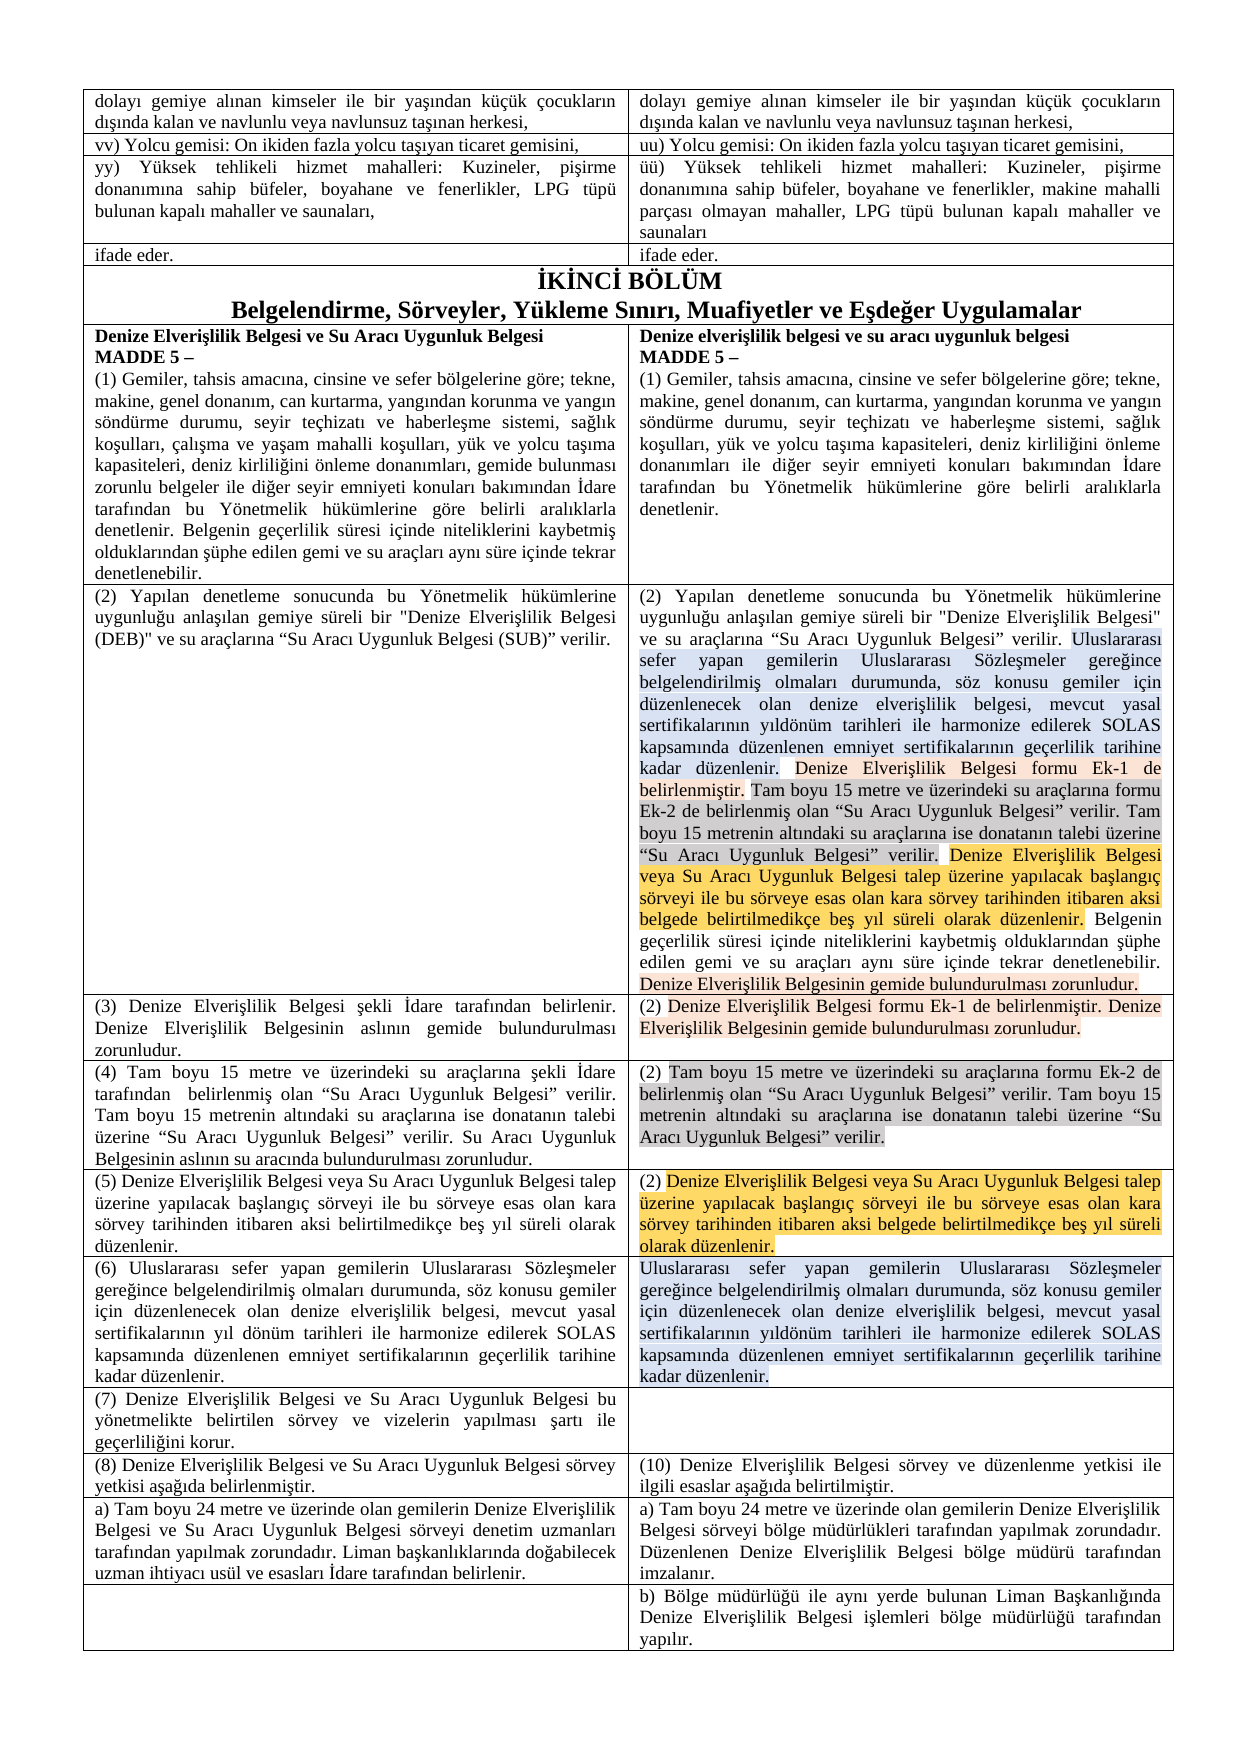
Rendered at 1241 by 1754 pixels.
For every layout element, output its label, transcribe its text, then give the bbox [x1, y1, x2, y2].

table_cell (2) Tam boyu 15 metre ve üzerindeki su araçlarına formu Ek-2 de belirlenmiş olan “Su Aracı Uygunluk Belgesi” verilir. Tam boyu 15 metrenin altındaki su araçlarına ise donatanın talebi üzerine “Su Aracı Uygunluk Belgesi” verilir. [629, 1061, 1173, 1169]
table_cell İKİNCİ BÖLÜM Belgelendirme, Sörveyler, Yükleme Sınırı, Muafiyetler ve Eşdeğer Uygulamalar [84, 266, 1173, 324]
table_cell Uluslararası sefer yapan gemilerin Uluslararası Sözleşmeler gereğince belgelendirilmiş olmaları durumunda, söz konusu gemiler için düzenlenecek olan denize elverişlilik belgesi, mevcut yasal sertifikalarının yıldönüm tarihleri ile harmonize edilerek SOLAS kapsamında düzenlenen emniyet sertifikalarının geçerlilik tarihine kadar düzenlenir. [629, 1257, 1173, 1387]
table_cell (7) Denize Elverişlilik Belgesi ve Su Aracı Uygunluk Belgesi bu yönetmelikte belirtilen sörvey ve vizelerin yapılması şartı ile geçerliliğini korur. [84, 1388, 628, 1452]
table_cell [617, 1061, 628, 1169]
table_cell (6) Uluslararası sefer yapan gemilerin Uluslararası Sözleşmeler gereğince belgelendirilmiş olmaları durumunda, söz konusu gemiler için düzenlenecek olan denize elverişlilik belgesi, mevcut yasal sertifikalarının yıl dönüm tarihleri ile harmonize edilerek SOLAS kapsamında düzenlenen emniyet sertifikalarının geçerlilik tarihine kadar düzenlenir. [84, 1257, 628, 1387]
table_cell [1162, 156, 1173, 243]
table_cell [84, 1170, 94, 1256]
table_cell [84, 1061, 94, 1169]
table_cell a) Tam boyu 24 metre ve üzerinde olan gemilerin Denize Elverişlilik Belgesi ve Su Aracı Uygunluk Belgesi sörveyi denetim uzmanları tarafından yapılmak zorundadır. Liman başkanlıklarında doğabilecek uzman ihtiyacı usül ve esasları İdare tarafından belirlenir. [84, 1498, 628, 1584]
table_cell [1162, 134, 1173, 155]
table_cell (2) Denize Elverişlilik Belgesi veya Su Aracı Uygunluk Belgesi talep üzerine yapılacak başlangıç sörveyi ile bu sörveye esas olan kara sörvey tarihinden itibaren aksi belgede belirtilmedikçe beş yıl süreli olarak düzenlenir. [775, 1170, 1173, 1256]
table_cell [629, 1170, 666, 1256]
table_cell a) Tam boyu 24 metre ve üzerinde olan gemilerin Denize Elverişlilik Belgesi sörveyi bölge müdürlükleri tarafından yapılmak zorundadır. Düzenlenen Denize Elverişlilik Belgesi bölge müdürü tarafından imzalanır. [629, 1498, 1173, 1584]
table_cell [84, 90, 628, 133]
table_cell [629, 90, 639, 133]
table_cell vv) Yolcu gemisi: On ikiden fazla yolcu taşıyan ticaret gemisini, [84, 134, 628, 155]
table_cell yy) Yüksek tehlikeli hizmet mahalleri: Kuzineler, pişirme donanımına sahip büfeler, boyahane ve fenerlikler, LPG tüpü bulunan kapalı mahaller ve saunaları, [84, 156, 628, 243]
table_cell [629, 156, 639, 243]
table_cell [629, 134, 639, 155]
table_cell (8) Denize Elverişlilik Belgesi ve Su Aracı Uygunluk Belgesi sörvey yetkisi aşağıda belirlenmiştir. [84, 1454, 628, 1497]
table_cell (10) Denize Elverişlilik Belgesi sörvey ve düzenlenme yetkisi ile ilgili esaslar aşağıda belirtilmiştir. [629, 1454, 1173, 1497]
table_cell [629, 1388, 1173, 1452]
table_cell [84, 1585, 628, 1649]
table_cell ifade eder. [84, 244, 628, 265]
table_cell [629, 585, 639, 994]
table_cell Denize elverişlilik belgesi ve su aracı uygunluk belgesi MADDE 5 – (1) Gemiler, tahsis amacına, cinsine ve sefer bölgelerine göre; tekne, makine, genel donanım, can kurtarma, yangından korunma ve yangın söndürme durumu, seyir teçhizatı ve haberleşme sistemi, sağlık koşulları, yük ve yolcu taşıma kapasiteleri, deniz kirliliğini önleme donanımları ile diğer seyir emniyeti konuları bakımından İdare tarafından bu Yönetmelik hükümlerine göre belirli aralıklarla denetlenir. [629, 325, 1173, 584]
table_cell b) Bölge müdürlüğü ile aynı yerde bulunan Liman Başkanlığında Denize Elverişlilik Belgesi işlemleri bölge müdürlüğü tarafından yapılır. [629, 1585, 1173, 1649]
table_cell ifade eder. [629, 244, 1173, 265]
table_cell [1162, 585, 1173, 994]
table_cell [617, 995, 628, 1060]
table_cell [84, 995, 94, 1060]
table_cell (2) Denize Elverişlilik Belgesi formu Ek-1 de belirlenmiştir. Denize Elverişlilik Belgesinin gemide bulundurulması zorunludur. [629, 995, 1173, 1060]
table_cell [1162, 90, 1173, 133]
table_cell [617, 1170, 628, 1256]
table_cell Denize Elverişlilik Belgesi ve Su Aracı Uygunluk Belgesi MADDE 5 – (1) Gemiler, tahsis amacına, cinsine ve sefer bölgelerine göre; tekne, makine, genel donanım, can kurtarma, yangından korunma ve yangın söndürme durumu, seyir teçhizatı ve haberleşme sistemi, sağlık koşulları, çalışma ve yaşam mahalli koşulları, yük ve yolcu taşıma kapasiteleri, deniz kirliliğini önleme donanımları, gemide bulunması zorunlu belgeler ile diğer seyir emniyeti konuları bakımından İdare tarafından bu Yönetmelik hükümlerine göre belirli aralıklarla denetlenir. Belgenin geçerlilik süresi içinde niteliklerini kaybetmiş olduklarından şüphe edilen gemi ve su araçları aynı süre içinde tekrar denetlenebilir. [84, 325, 628, 584]
table_cell (2) Yapılan denetleme sonucunda bu Yönetmelik hükümlerine uygunluğu anlaşılan gemiye süreli bir "Denize Elverişlilik Belgesi (DEB)" ve su araçlarına “Su Aracı Uygunluk Belgesi (SUB)” verilir. [84, 585, 628, 994]
